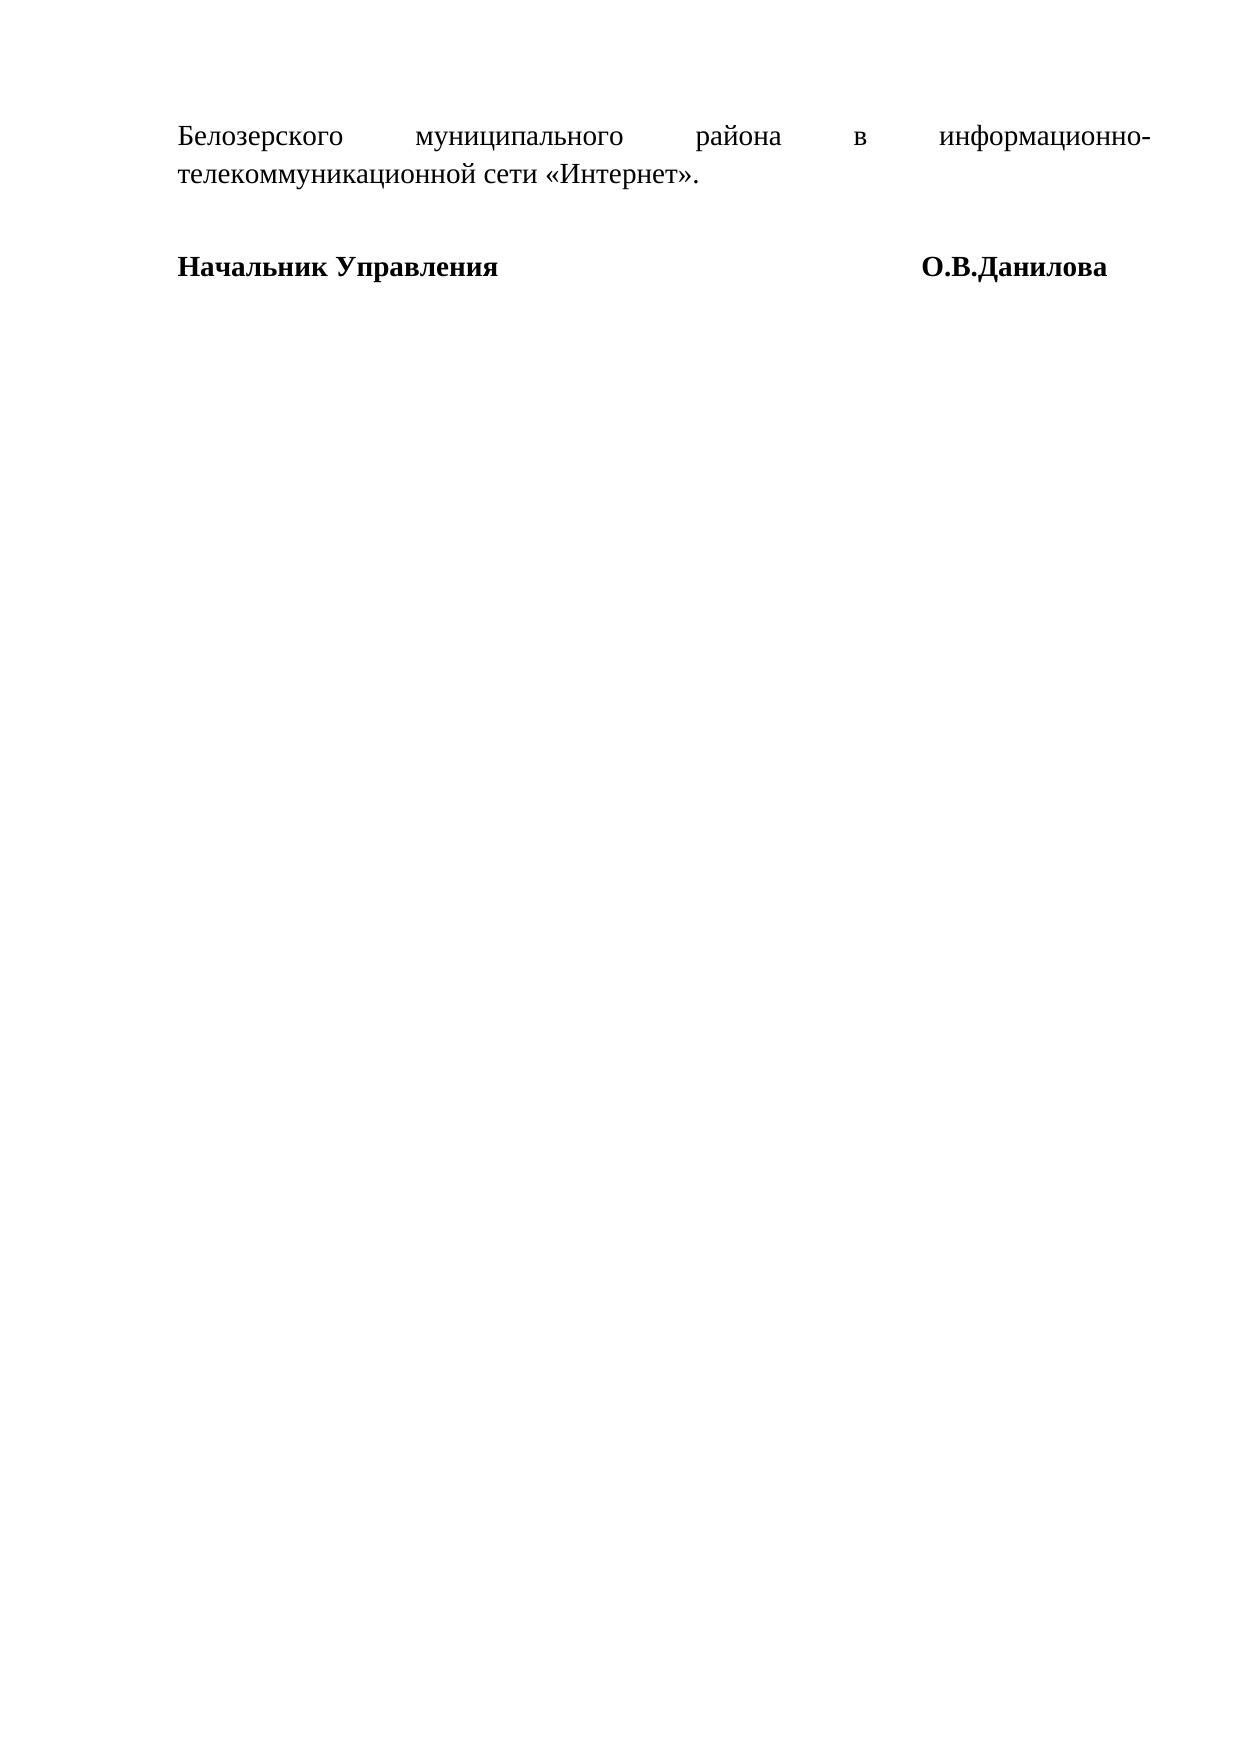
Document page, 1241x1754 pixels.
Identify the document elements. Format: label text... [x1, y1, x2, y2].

text Начальник Управления О.В.Данилова [177, 249, 1152, 283]
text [177, 118, 1152, 190]
